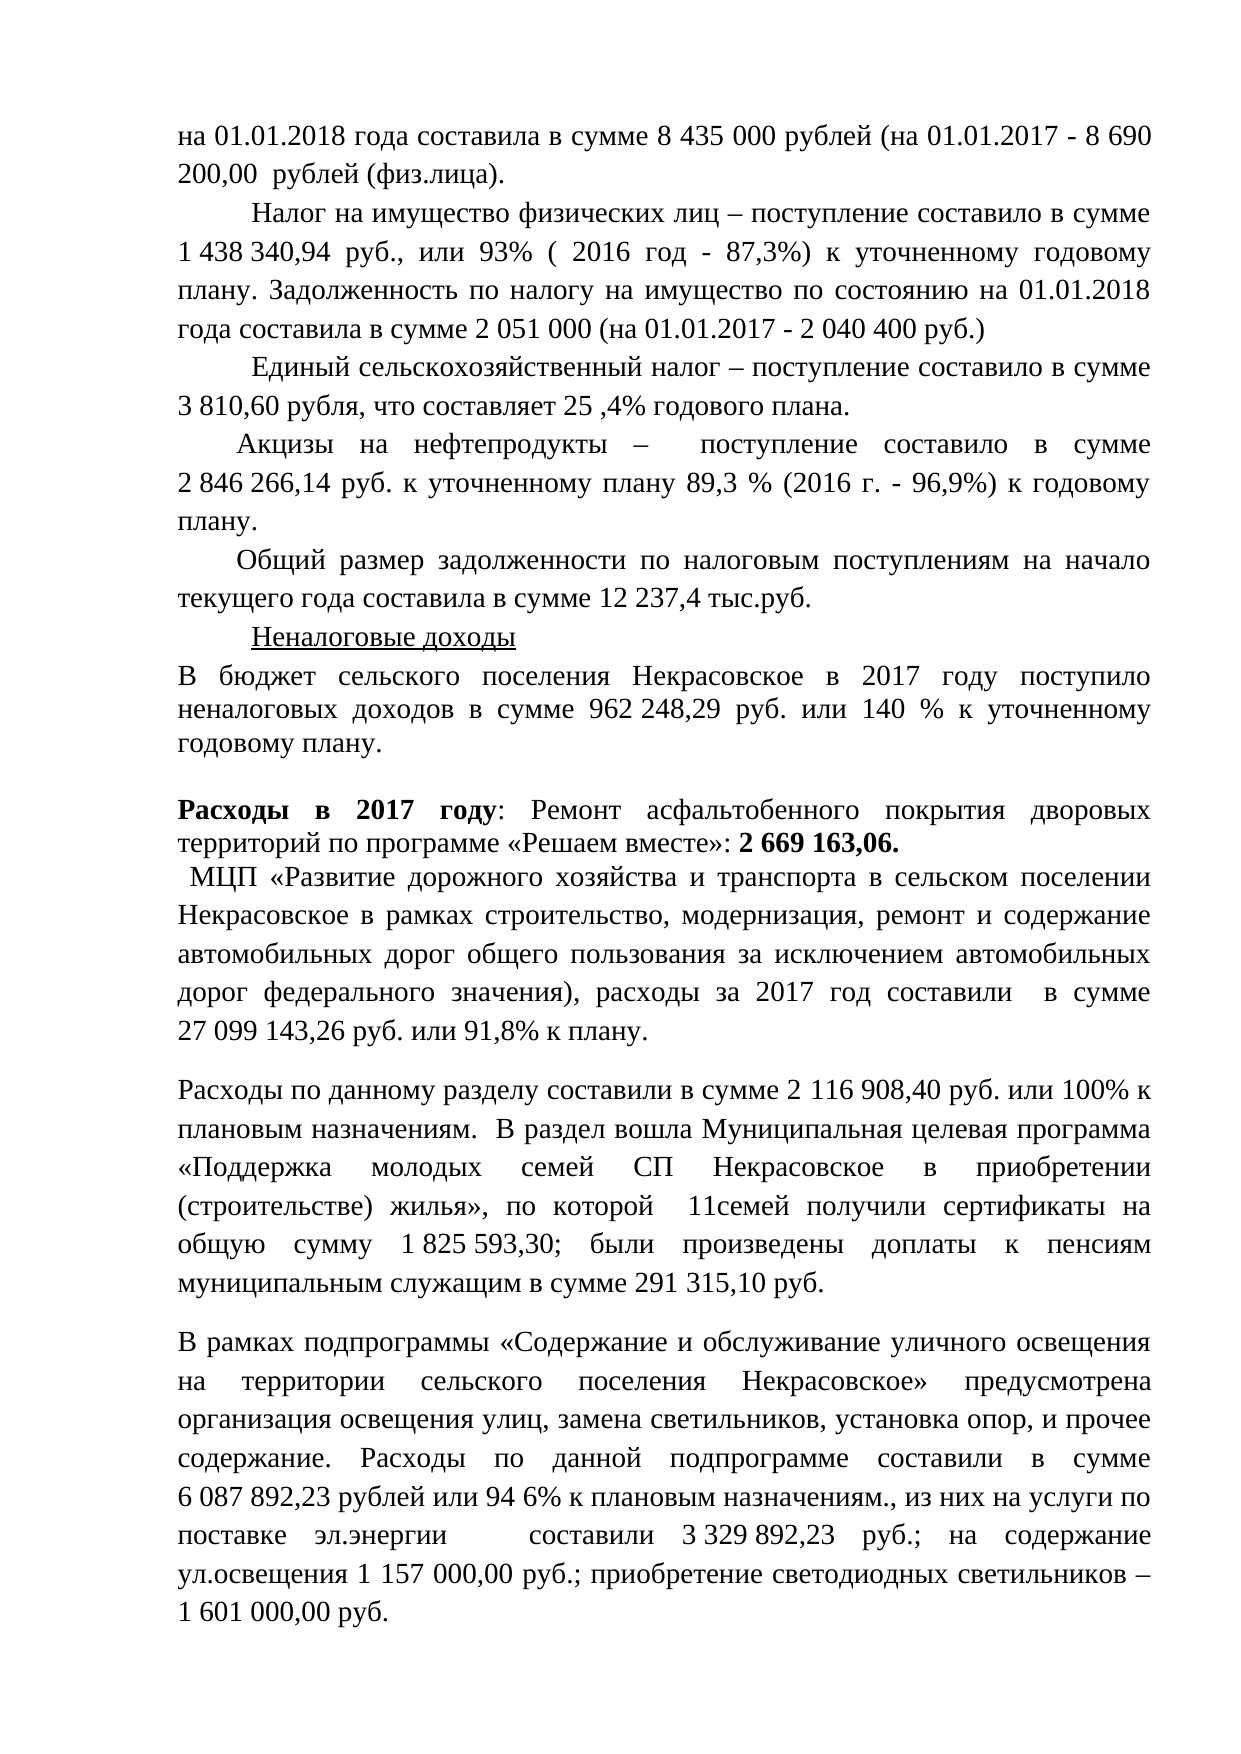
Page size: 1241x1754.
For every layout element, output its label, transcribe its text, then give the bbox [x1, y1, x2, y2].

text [177, 118, 1152, 190]
text Расходы по данному разделу составили в сумме 2 116 908,40 руб. или 100% к плановым назначениям. В раздел вошла Муниципальная целевая программа «Поддержка молодых семей СП Некрасовское в приобретении (строительстве) жилья», по которой 11семей получили сертификаты на общую сумму 1 825 593,30; были произведены доплаты к пенсиям муниципальным служащим в сумме 291 315,10 руб. [177, 1072, 1152, 1299]
text Единый сельскохозяйственный налог – поступление составило в сумме 3 810,60 рубля, что составляет 25 ,4% годового плана. [177, 349, 1152, 421]
text В бюджет сельского поселения Некрасовское в 2017 году поступило неналоговых доходов в сумме 962 248,29 руб. или 140 % к уточненному годовому плану. [177, 658, 1152, 758]
text Неналоговые доходы [177, 619, 1152, 653]
text Акцизы на нефтепродукты – поступление составило в сумме 2 846 266,14 руб. к уточненному плану 89,3 % (2016 г. - 96,9%) к годовому плану. [177, 426, 1152, 537]
text Налог на имущество физических лиц – поступление составило в сумме 1 438 340,94 руб., или 93% ( 2016 год - 87,3%) к уточненному годовому плану. Задолженность по налогу на имущество по состоянию на 01.01.2018 года составила в сумме 2 051 000 (на 01.01.2017 - 2 040 400 руб.) [177, 195, 1152, 344]
text Общий размер задолженности по налоговым поступлениям на начало текущего года составила в сумме 12 237,4 тыс.руб. [177, 542, 1152, 614]
text В рамках подпрограммы «Содержание и обслуживание уличного освещения на территории сельского поселения Некрасовское» предусмотрена организация освещения улиц, замена светильников, установка опор, и прочее содержание. Расходы по данной подпрограмме составили в сумме 6 087 892,23 рублей или 94 6% к плановым назначениям., из них на услуги по поставке эл.энергии составили 3 329 892,23 руб.; на содержание ул.освещения 1 157 000,00 руб.; приобретение светодиодных светильников – 1 601 000,00 руб. [177, 1324, 1152, 1628]
text Расходы в 2017 году: Ремонт асфальтобенного покрытия дворовых территорий по программе «Решаем вместе»: 2 669 163,06. [177, 792, 1152, 859]
text МЦП «Развитие дорожного хозяйства и транспорта в сельском поселении Некрасовское в рамках строительство, модернизация, ремонт и содержание автомобильных дорог общего пользования за исключением автомобильных дорог федерального значения), расходы за 2017 год составили в сумме 27 099 143,26 руб. или 91,8% к плану. [177, 859, 1152, 1047]
